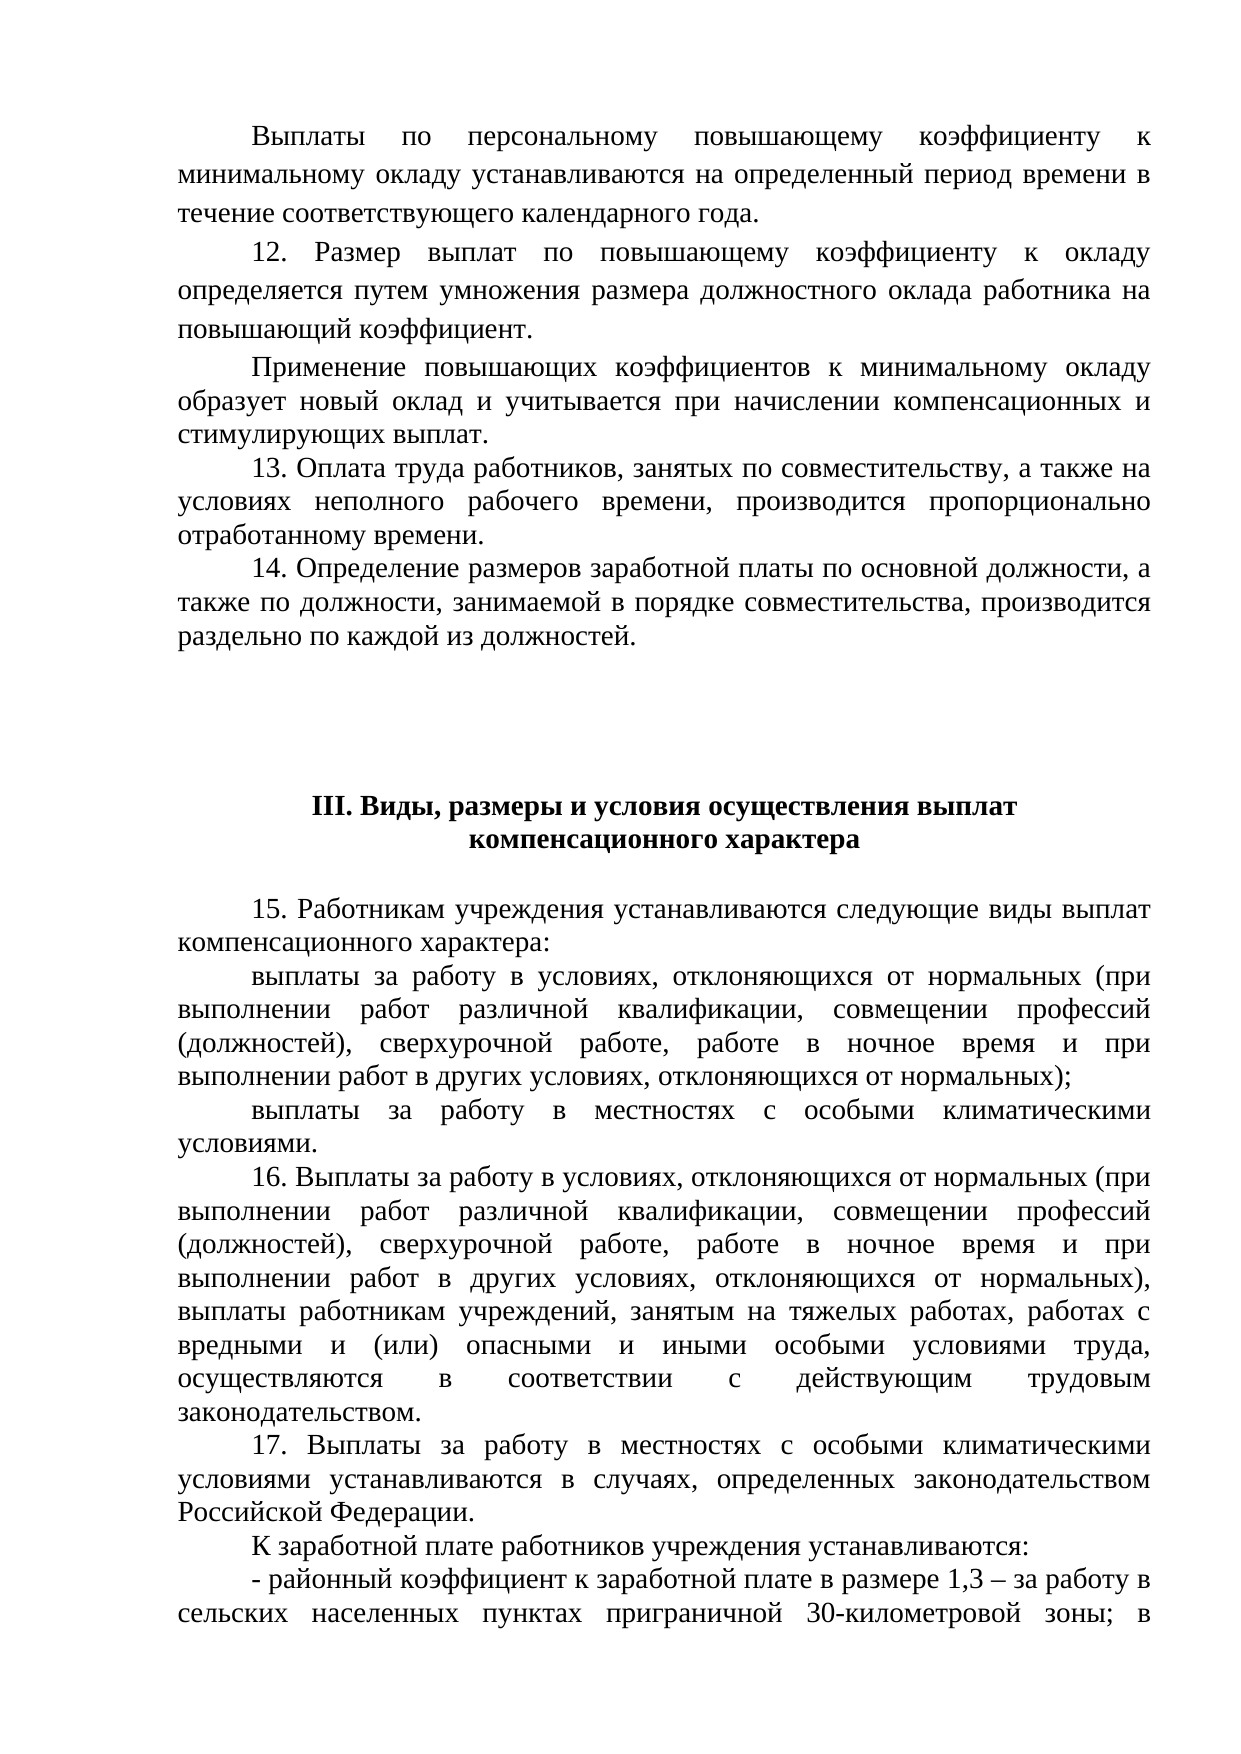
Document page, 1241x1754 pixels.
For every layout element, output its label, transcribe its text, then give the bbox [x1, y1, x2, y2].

text выплаты за работу в условиях, отклоняющихся от нормальных (при выполнении работ различной квалификации, совмещении профессий (должностей), сверхурочной работе, работе в ночное время и при выполнении работ в других условиях, отклоняющихся от нормальных); [177, 958, 1152, 1092]
text выплаты за работу в местностях с особыми климатическими условиями. [177, 1092, 1152, 1159]
text 16. Выплаты за работу в условиях, отклоняющихся от нормальных (при выполнении работ различной квалификации, совмещении профессий (должностей), сверхурочной работе, работе в ночное время и при выполнении работ в других условиях, отклоняющихся от нормальных), выплаты работникам учреждений, занятым на тяжелых работах, работах с вредными и (или) опасными и иными особыми условиями труда, осуществляются в соответствии с действующим трудовым законодательством. [177, 1159, 1152, 1427]
text 15. Работникам учреждения устанавливаются следующие виды выплат компенсационного характера: [177, 891, 1152, 958]
text Выплаты по персональному повышающему коэффициенту к минимальному окладу устанавливаются на определенный период времени в течение соответствующего календарного года. [177, 118, 1152, 229]
text 12. Размер выплат по повышающему коэффициенту к окладу определяется путем умножения размера должностного оклада работника на повышающий коэффициент. [177, 234, 1152, 344]
text компенсационного характера [177, 821, 1152, 855]
text 14. Определение размеров заработной платы по основной должности, а также по должности, занимаемой в порядке совместительства, производится раздельно по каждой из должностей. [177, 551, 1152, 651]
text К заработной плате работников учреждения устанавливаются: [177, 1528, 1152, 1562]
text 13. Оплата труда работников, занятых по совместительству, а также на условиях неполного рабочего времени, производится пропорционально отработанному времени. [177, 450, 1152, 551]
text Применение повышающих коэффициентов к минимальному окладу образует новый оклад и учитывается при начислении компенсационных и стимулирующих выплат. [177, 349, 1152, 450]
text 17. Выплаты за работу в местностях с особыми климатическими условиями устанавливаются в случаях, определенных законодательством Российской Федерации. [177, 1427, 1152, 1528]
text III. Виды, размеры и условия осуществления выплат [177, 788, 1152, 821]
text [177, 1562, 1152, 1629]
